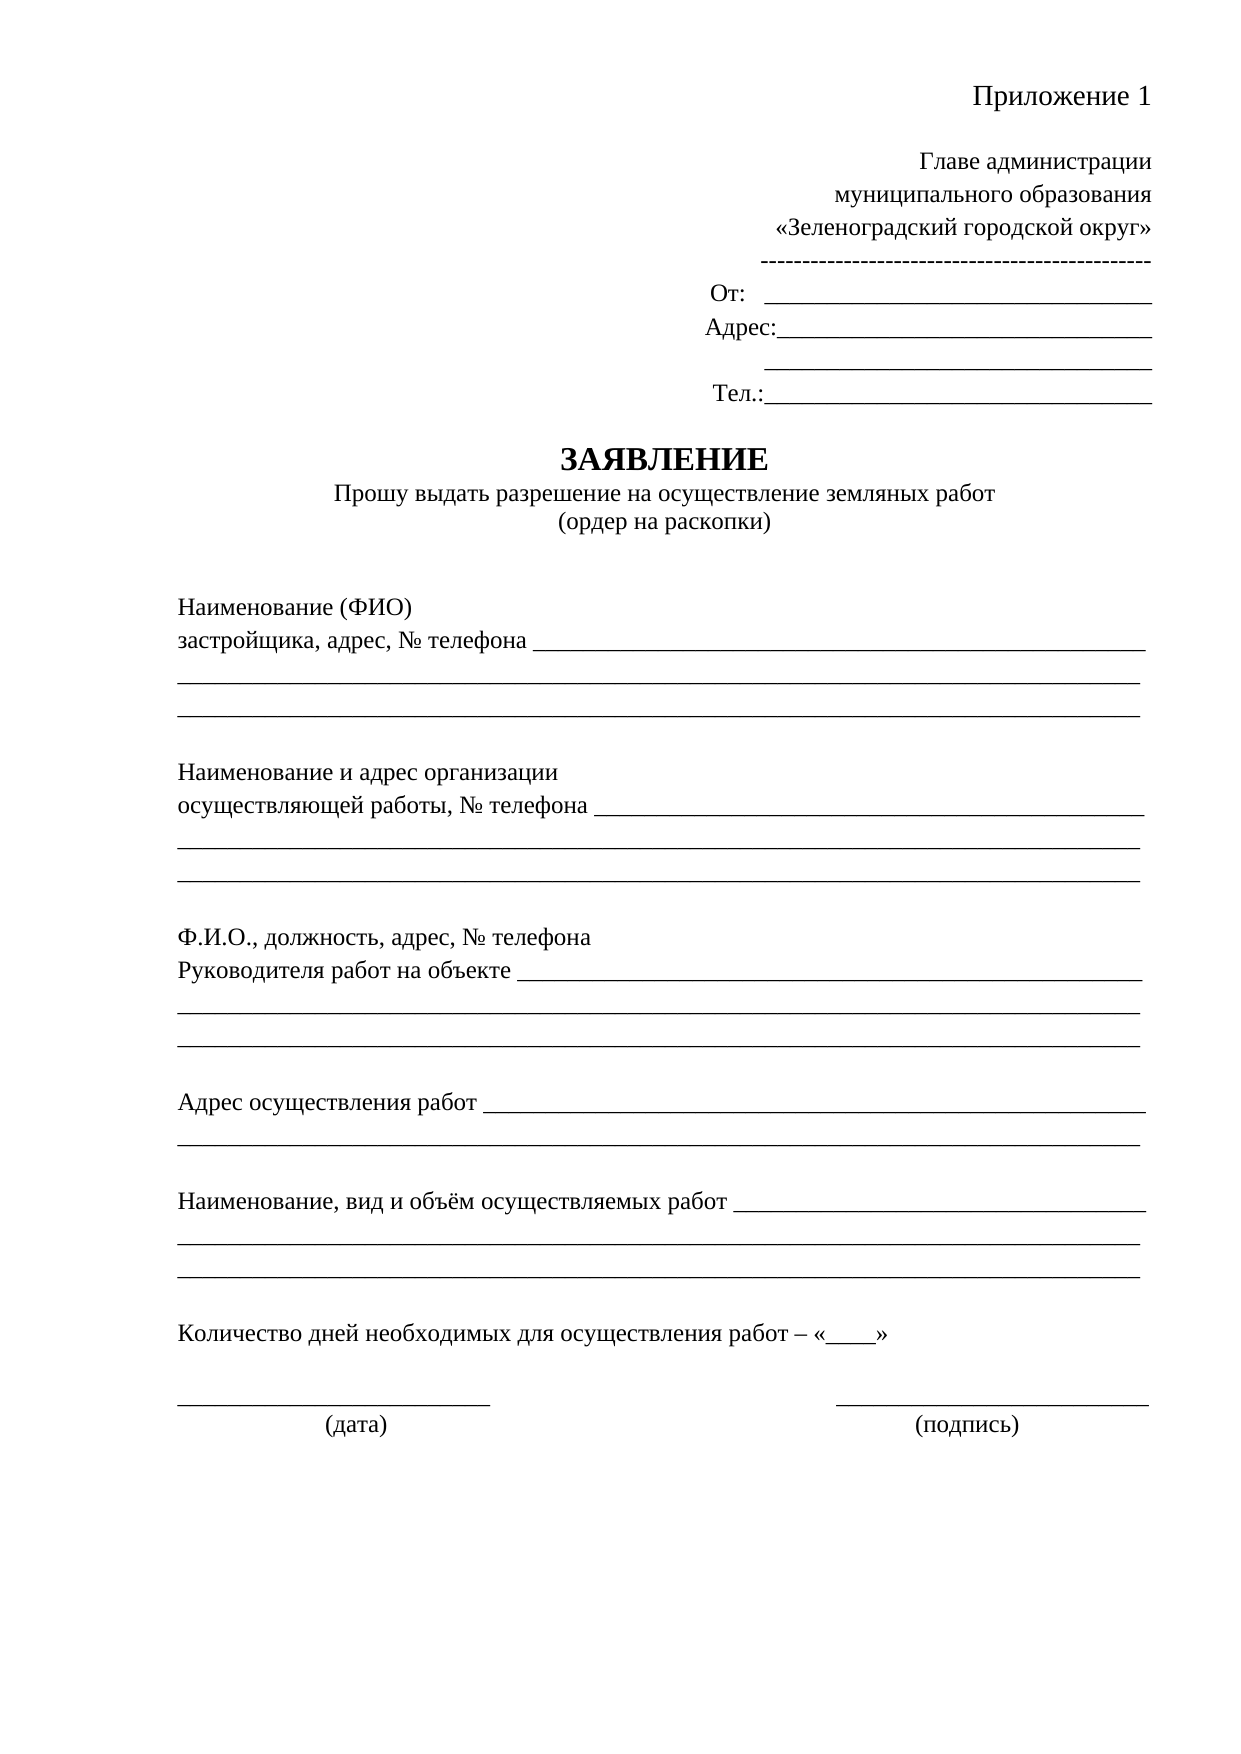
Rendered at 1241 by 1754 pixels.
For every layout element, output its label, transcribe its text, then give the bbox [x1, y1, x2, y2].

text (ордер на раскопки) [177, 506, 1152, 535]
text _____________________________________________________________________________ [177, 988, 1152, 1017]
text _____________________________________________________________________________ [177, 658, 1152, 687]
text _____________________________________________________________________________ [177, 823, 1152, 852]
text Прошу выдать разрешение на осуществление земляных работ [177, 478, 1152, 506]
text _____________________________________________________________________________ [177, 1021, 1152, 1050]
text ----------------------------------------------- [177, 246, 1152, 274]
text Наименование и адрес организации [177, 757, 1152, 786]
text Главе администрации [177, 146, 1152, 175]
text Руководителя работ на объекте __________________________________________________ [177, 955, 1152, 984]
text _____________________________________________________________________________ [177, 1120, 1152, 1149]
text осуществляющей работы, № телефона ____________________________________________ [177, 790, 1152, 819]
text _________________________ _________________________ [177, 1380, 1152, 1409]
text застройщика, адрес, № телефона _________________________________________________ [177, 625, 1152, 654]
text _____________________________________________________________________________ [177, 691, 1152, 720]
text _____________________________________________________________________________ [177, 1252, 1152, 1281]
text Наименование (ФИО) [177, 592, 1152, 621]
text Приложение 1 [177, 78, 1152, 111]
text От: _______________________________ [177, 278, 1152, 307]
text Адрес:______________________________ _______________________________ [177, 312, 1152, 373]
text Количество дней необходимых для осуществления работ – «____» [177, 1318, 1152, 1347]
text «Зеленоградский городской округ» [177, 212, 1152, 241]
text _____________________________________________________________________________ [177, 1219, 1152, 1248]
text (дата) (подпись) [251, 1409, 1152, 1438]
text ЗАЯВЛЕНИЕ [177, 439, 1152, 478]
text _____________________________________________________________________________ [177, 856, 1152, 885]
text Ф.И.О., должность, адрес, № телефона [177, 922, 1152, 951]
text Тел.:_______________________________ [177, 378, 1152, 406]
text Наименование, вид и объём осуществляемых работ _________________________________ [177, 1186, 1152, 1215]
text муниципального образования [177, 179, 1152, 208]
text Адрес осуществления работ _____________________________________________________ [177, 1087, 1152, 1116]
